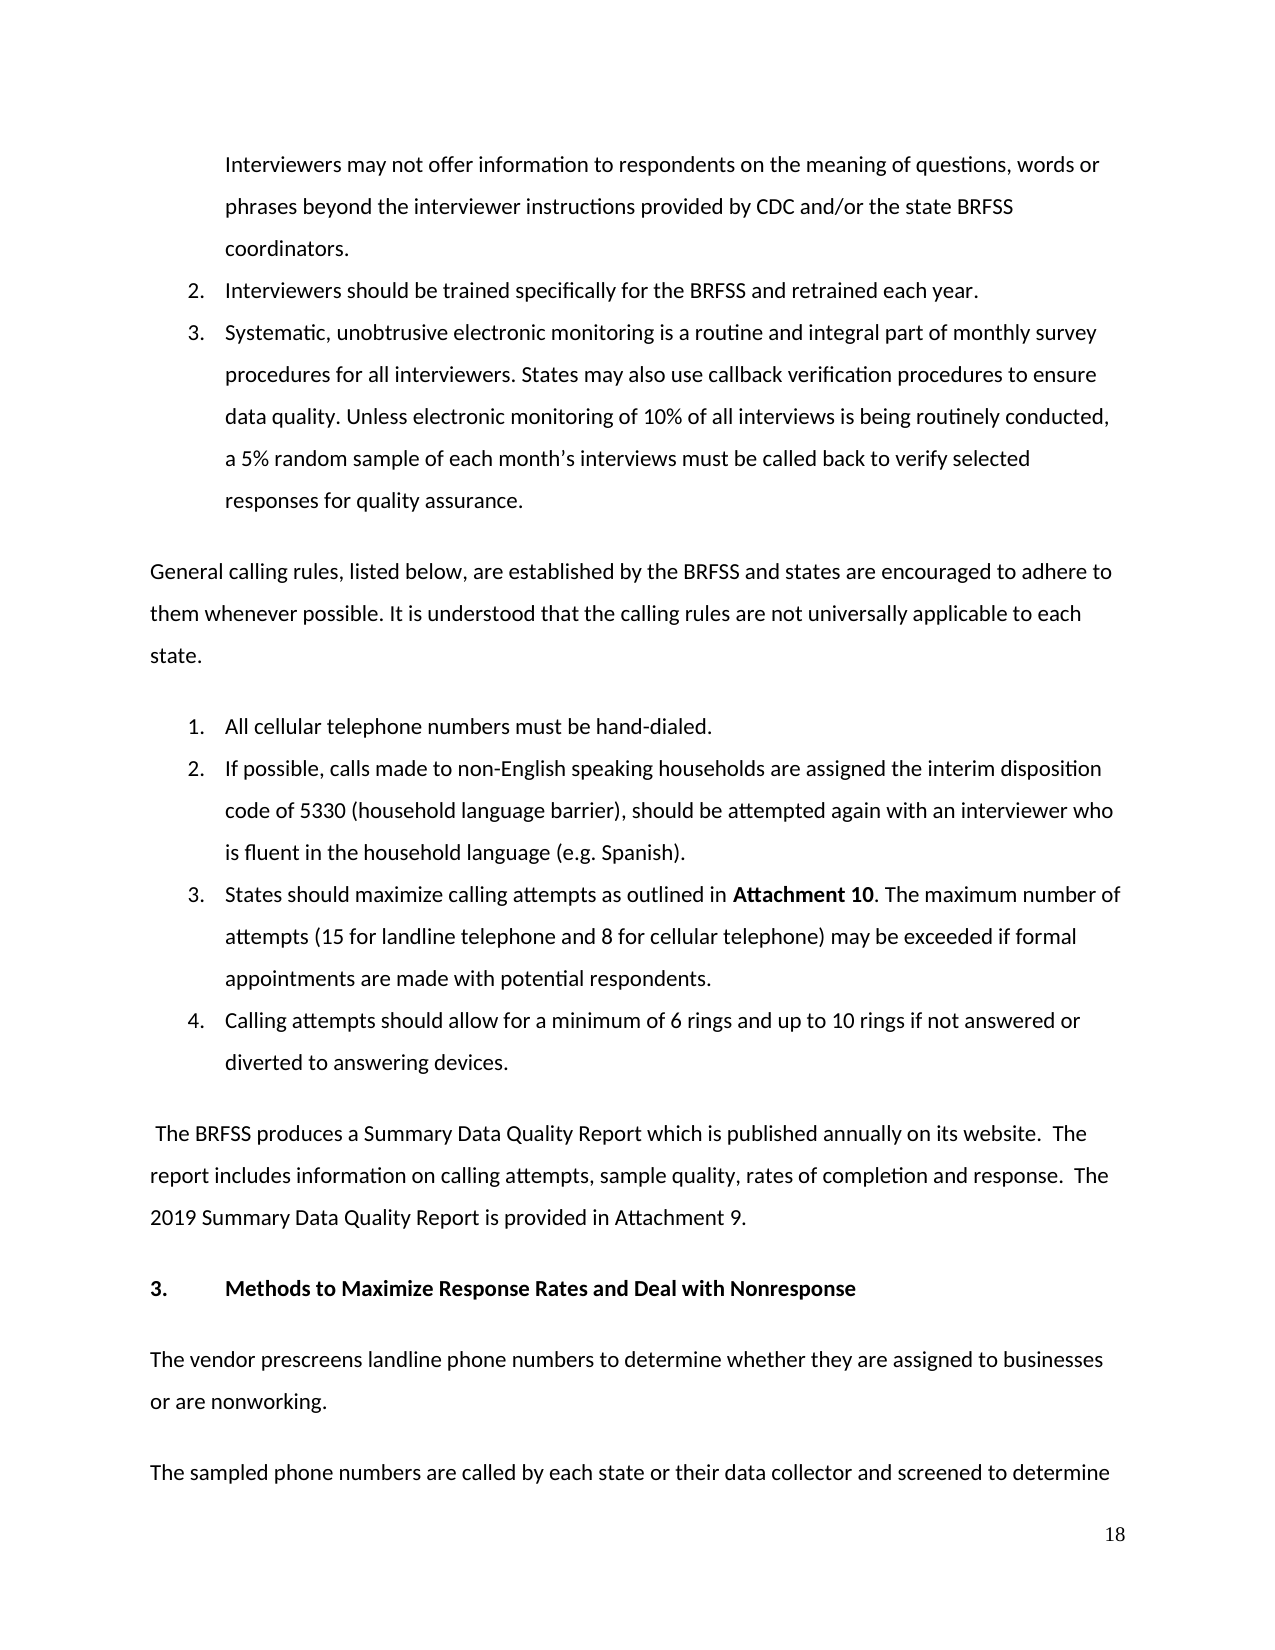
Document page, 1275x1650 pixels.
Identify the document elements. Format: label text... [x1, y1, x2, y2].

text General calling rules, listed below, are established by the BRFSS and states are encouraged to adhere to them whenever possible. It is understood that the calling rules are not universally applicable to each state. [150, 557, 1125, 669]
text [150, 1458, 1125, 1486]
subtitle 3. Methods to Maximize Response Rates and Deal with Nonresponse [150, 1274, 1125, 1302]
text The vendor prescreens landline phone numbers to determine whether they are assigned to businesses or are nonworking. [150, 1345, 1125, 1415]
list Calling attempts should allow for a minimum of 6 rings and up to 10 rings if not answered or diverted to answering devices. [187, 1006, 1125, 1076]
list Interviewers should be trained specifically for the BRFSS and retrained each year. [187, 276, 1125, 304]
list All cellular telephone numbers must be hand-dialed. [187, 712, 1125, 740]
list If possible, calls made to non-English speaking households are assigned the interim disposition code of 5330 (household language barrier), should be attempted again with an interviewer who is fluent in the household language (e.g. Spanish). [187, 754, 1125, 866]
list Systematic, unobtrusive electronic monitoring is a routine and integral part of monthly survey procedures for all interviewers. States may also use callback verification procedures to ensure data quality. Unless electronic monitoring of 10% of all interviews is being routinely conducted, a 5% random sample of each month’s interviews must be called back to verify selected responses for quality assurance. [187, 318, 1125, 514]
list States should maximize calling attempts as outlined in Attachment 10. The maximum number of attempts (15 for landline telephone and 8 for cellular telephone) may be exceeded if formal appointments are made with potential respondents. [187, 880, 1125, 992]
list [187, 150, 1125, 262]
text The BRFSS produces a Summary Data Quality Report which is published annually on its website. The report includes information on calling attempts, sample quality, rates of completion and response. The 2019 Summary Data Quality Report is provided in Attachment 9. [150, 1119, 1125, 1231]
